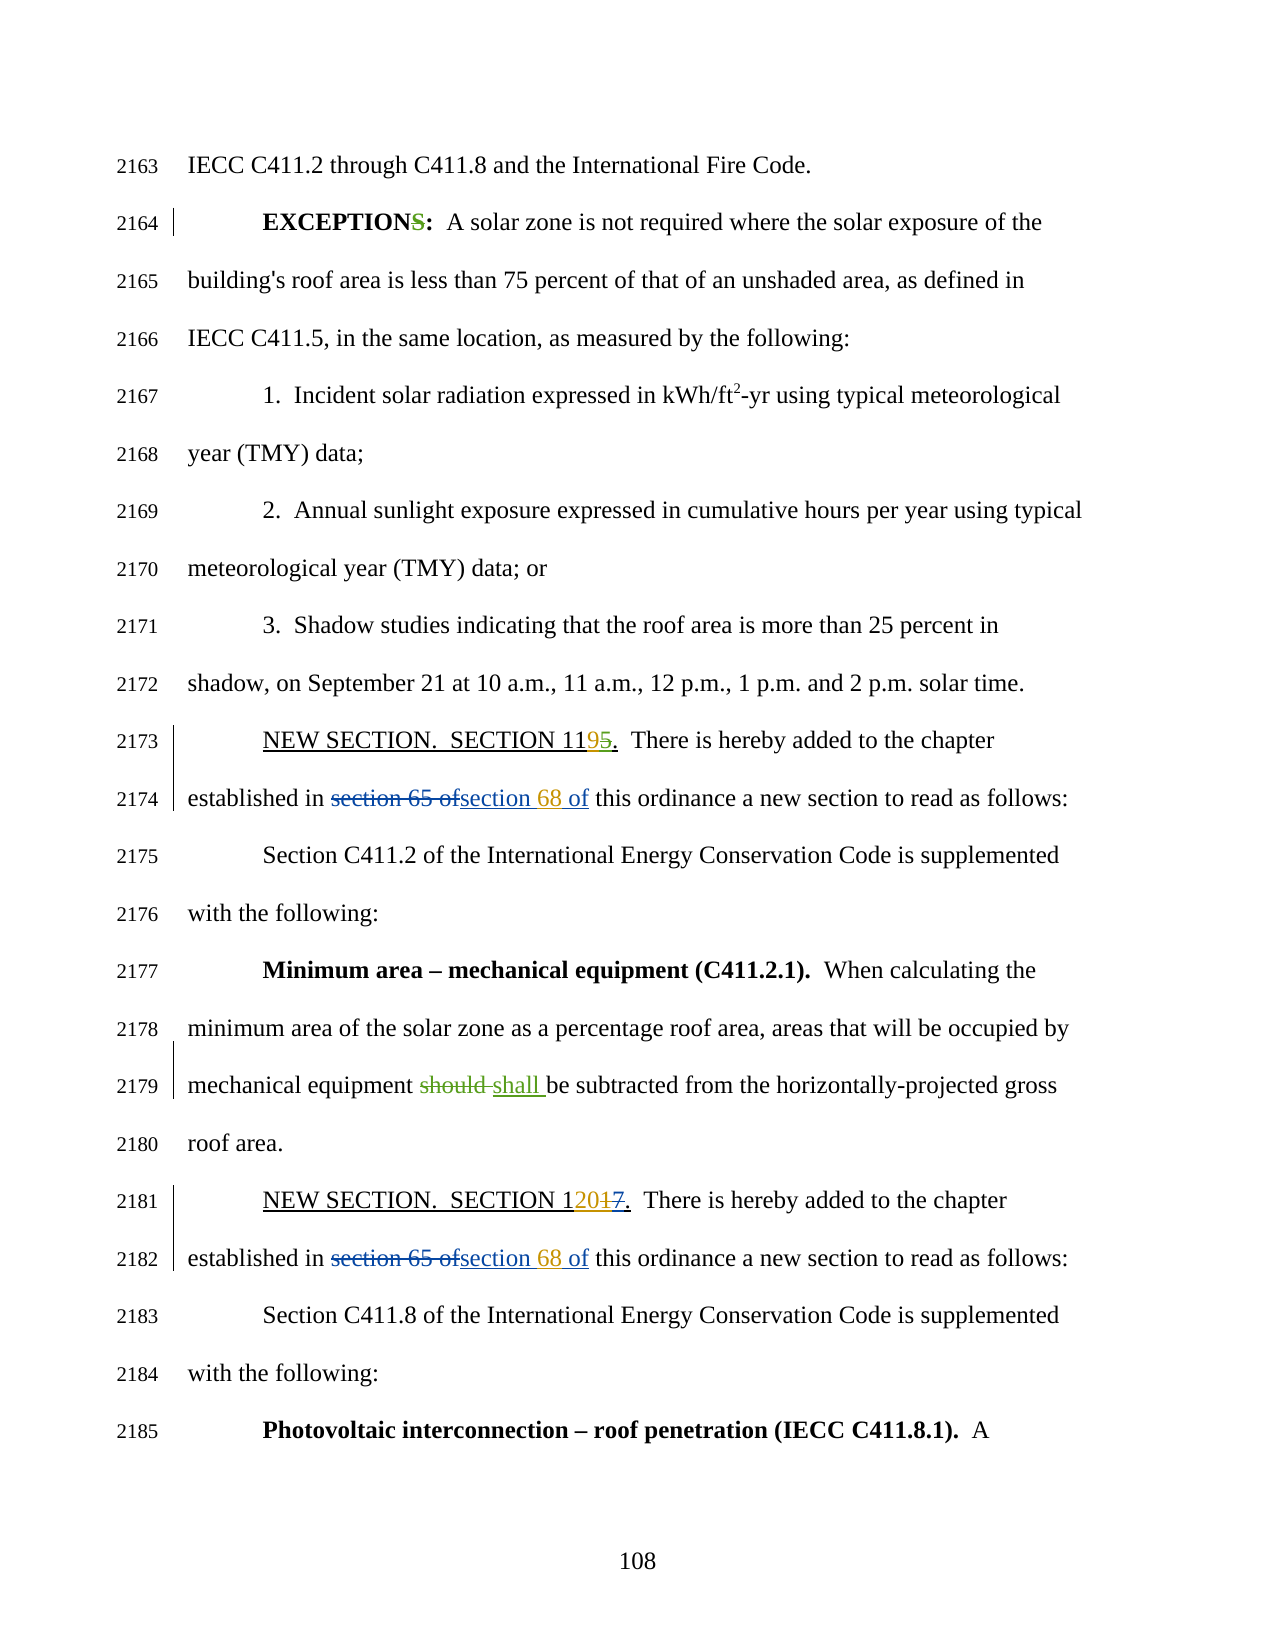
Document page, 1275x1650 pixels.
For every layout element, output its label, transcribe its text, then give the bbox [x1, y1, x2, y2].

text 1. Incident solar radiation expressed in kWh/ft2-yr using typical meteorological year (TMY) data; [187, 380, 1087, 466]
text 3. Shadow studies indicating that the roof area is more than 25 percent in shadow, on September 21 at 10 a.m., 11 a.m., 12 p.m., 1 p.m. and 2 p.m. solar time. [187, 610, 1087, 696]
text Minimum area – mechanical equipment (C411.2.1). When calculating the minimum area of the solar zone as a percentage roof area, areas that will be occupied by mechanical equipment be subtracted from the horizontally-projected gross roof area. [187, 955, 1087, 1156]
text EXCEPTION: A solar zone is not required where the solar exposure of the building's roof area is less than 75 percent of that of an unshaded area, as defined in IECC C411.5, in the same location, as measured by the following: [187, 207, 1087, 351]
text NEW SECTION. SECTION 11. There is hereby added to the chapter established in this ordinance a new section to read as follows: [187, 725, 1087, 811]
text Section C411.2 of the International Energy Conservation Code is supplemented with the following: [187, 840, 1087, 926]
text 2. Annual sunlight exposure expressed in cumulative hours per year using typical meteorological year (TMY) data; or [187, 495, 1087, 581]
text NEW SECTION. SECTION 1. There is hereby added to the chapter established in this ordinance a new section to read as follows: [187, 1185, 1087, 1271]
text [187, 1415, 1087, 1444]
text Section C411.8 of the International Energy Conservation Code is supplemented with the following: [187, 1300, 1087, 1386]
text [187, 150, 1087, 179]
